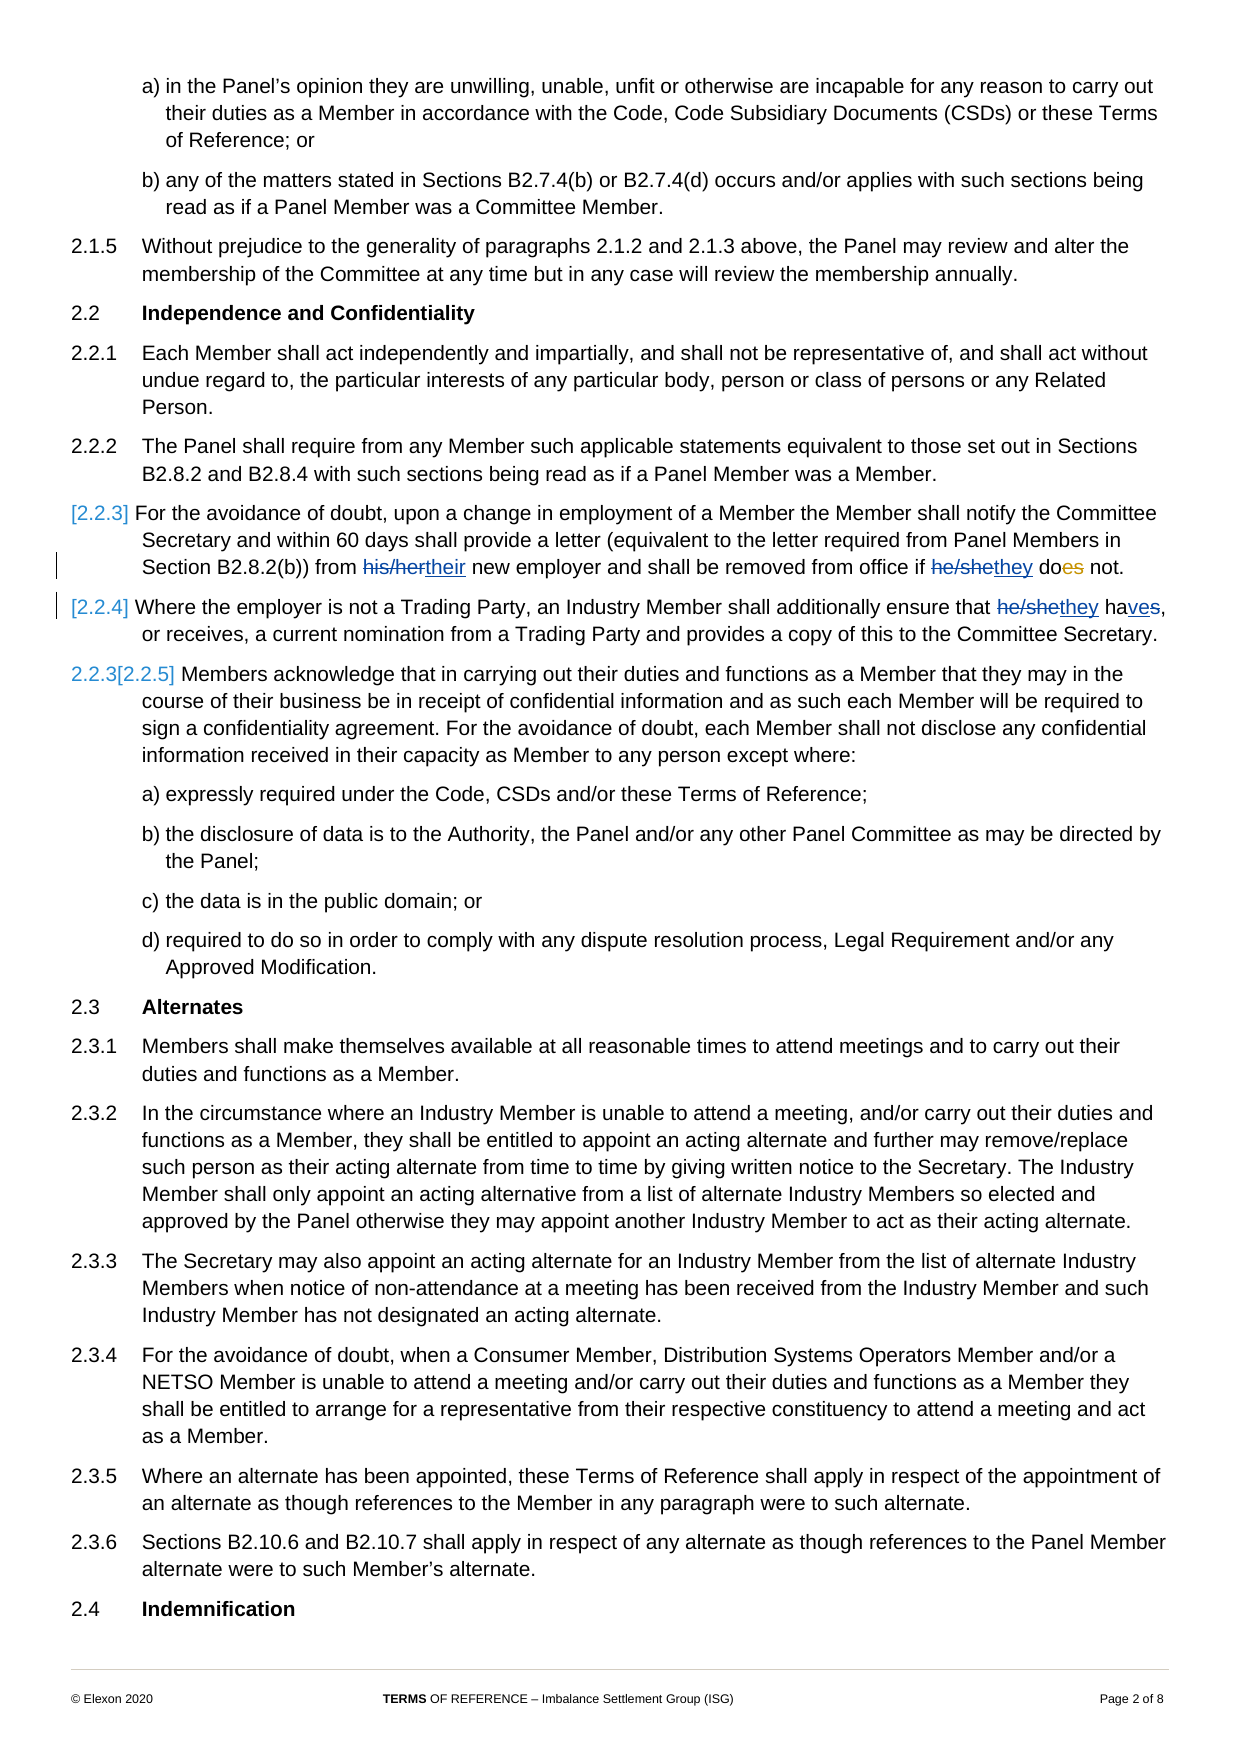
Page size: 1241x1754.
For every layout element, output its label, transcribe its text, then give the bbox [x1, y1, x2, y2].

list the data is in the public domain; or [142, 885, 1169, 912]
list Alternates [71, 992, 1169, 1019]
list Indemnification [71, 1594, 1169, 1621]
list In the circumstance where an Industry Member is unable to attend a meeting, and/or carry out their duties and functions as a Member, they shall be entitled to appoint an acting alternate and further may remove/replace such person as their acting alternate from time to time by giving written notice to the Secretary. The Industry Member shall only appoint an acting alternative from a list of alternate Industry Members so elected and approved by the Panel otherwise they may appoint another Industry Member to act as their acting alternate. [71, 1098, 1169, 1233]
list Sections B2.10.6 and B2.10.7 shall apply in respect of any alternate as though references to the Panel Member alternate were to such Member’s alternate. [71, 1527, 1169, 1581]
list Each Member shall act independently and impartially, and shall not be representative of, and shall act without undue regard to, the particular interests of any particular body, person or class of persons or any Related Person. [71, 337, 1169, 419]
list in the Panel’s opinion they are unwilling, unable, unfit or otherwise are incapable for any reason to carry out their duties as a Member in accordance with the Code, Code Subsidiary Documents (CSDs) or these Terms of Reference; or [142, 71, 1169, 152]
list Independence and Confidentiality [71, 298, 1169, 325]
list Where an alternate has been appointed, these Terms of Reference shall apply in respect of the appointment of an alternate as though references to the Member in any paragraph were to such alternate. [71, 1460, 1169, 1514]
list Members acknowledge that in carrying out their duties and functions as a Member that they may in the course of their business be in receipt of confidential information and as such each Member will be required to sign a confidentiality agreement. For the avoidance of doubt, each Member shall not disclose any confidential information received in their capacity as Member to any person except where: [71, 658, 1169, 767]
list the disclosure of data is to the Authority, the Panel and/or any other Panel Committee as may be directed by the Panel; [142, 819, 1169, 873]
list Without prejudice to the generality of paragraphs 2.1.2 and 2.1.3 above, the Panel may review and alter the membership of the Committee at any time but in any case will review the membership annually. [71, 231, 1169, 285]
list For the avoidance of doubt, when a Consumer Member, Distribution Systems Operators Member and/or a NETSO Member is unable to attend a meeting and/or carry out their duties and functions as a Member they shall be entitled to arrange for a representative from their respective constituency to attend a meeting and act as a Member. [71, 1339, 1169, 1448]
list expressly required under the Code, CSDs and/or these Terms of Reference; [142, 779, 1169, 806]
list required to do so in order to comply with any dispute resolution process, Legal Requirement and/or any Approved Modification. [142, 925, 1169, 979]
list any of the matters stated in Sections B2.7.4(b) or B2.7.4(d) occurs and/or applies with such sections being read as if a Panel Member was a Committee Member. [142, 164, 1169, 219]
list The Panel shall require from any Member such applicable statements equivalent to those set out in Sections B2.8.2 and B2.8.4 with such sections being read as if a Panel Member was a Member. [71, 431, 1169, 485]
list The Secretary may also appoint an acting alternate for an Industry Member from the list of alternate Industry Members when notice of non-attendance at a meeting has been received from the Industry Member and such Industry Member has not designated an acting alternate. [71, 1246, 1169, 1327]
list Members shall make themselves available at all reasonable times to attend meetings and to carry out their duties and functions as a Member. [71, 1031, 1169, 1085]
list Where the employer is not a Trading Party, an Industry Member shall additionally ensure that ha, or receives, a current nomination from a Trading Party and provides a copy of this to the Committee Secretary. [71, 592, 1169, 646]
list For the avoidance of doubt, upon a change in employment of a Member the Member shall notify the Committee Secretary and within 60 days shall provide a letter (equivalent to the letter required from Panel Members in Section B2.8.2(b)) from new employer and shall be removed from office if do not. [71, 498, 1169, 579]
